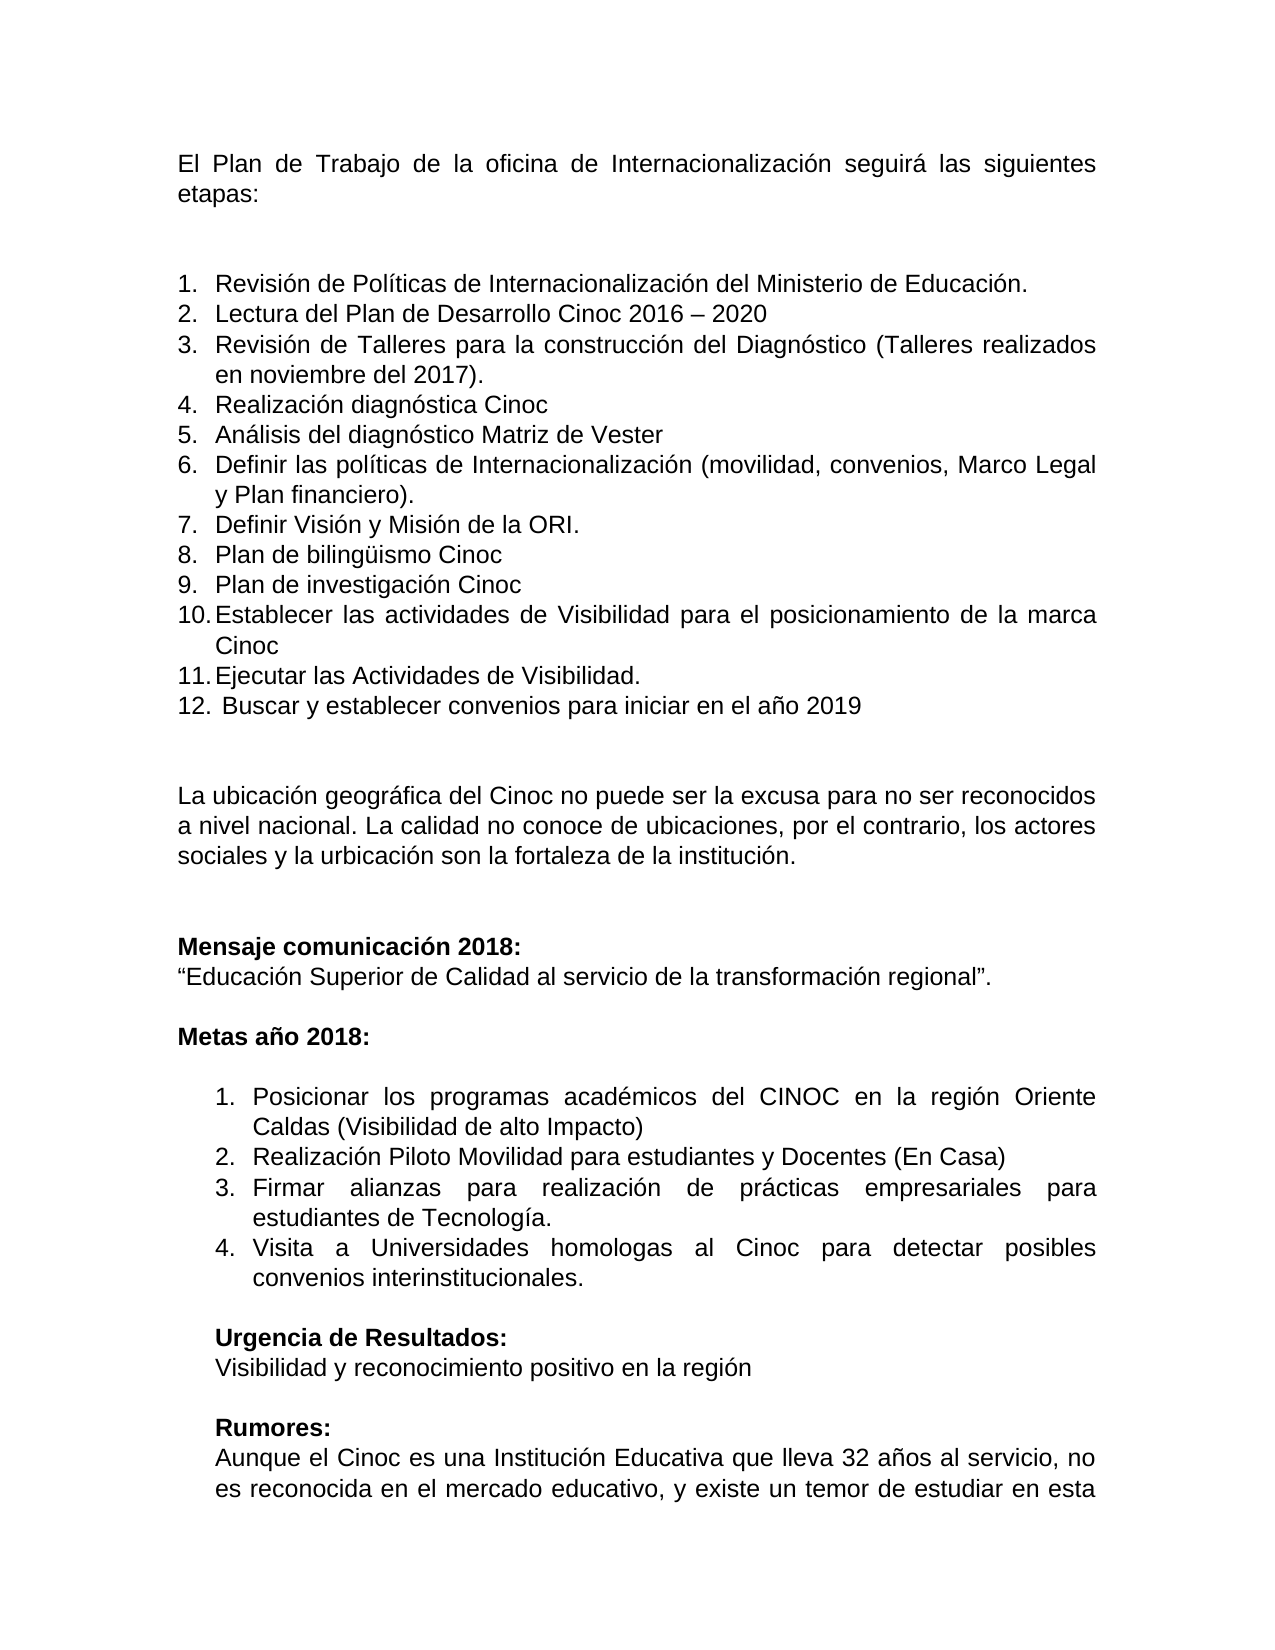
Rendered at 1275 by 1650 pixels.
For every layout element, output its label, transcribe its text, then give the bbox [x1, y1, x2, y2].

list Análisis del diagnóstico Matriz de Vester [177, 418, 1098, 449]
list Revisión de Políticas de Internacionalización del Ministerio de Educación. [177, 268, 1098, 298]
text Rumores: [215, 1412, 1098, 1442]
list Ejecutar las Actividades de Visibilidad. [177, 659, 1098, 689]
list Visita a Universidades homologas al Cinoc para detectar posibles convenios interinstitucionales. [215, 1231, 1098, 1292]
text Urgencia de Resultados: [215, 1322, 1098, 1352]
list Plan de bilingüismo Cinoc [177, 539, 1098, 569]
list Buscar y establecer convenios para iniciar en el año 2019 [177, 689, 1098, 719]
text Metas año 2018: [177, 1021, 1098, 1051]
list Posicionar los programas académicos del CINOC en la región Oriente Caldas (Visibilidad de alto Impacto) [215, 1081, 1098, 1141]
list Realización diagnóstica Cinoc [177, 388, 1098, 418]
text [215, 1442, 1098, 1502]
list Lectura del Plan de Desarrollo Cinoc 2016 – 2020 [177, 298, 1098, 328]
list Firmar alianzas para realización de prácticas empresariales para estudiantes de Tecnología. [215, 1171, 1098, 1231]
list Definir Visión y Misión de la ORI. [177, 509, 1098, 539]
list Realización Piloto Movilidad para estudiantes y Docentes (En Casa) [215, 1141, 1098, 1171]
list Definir las políticas de Internacionalización (movilidad, convenios, Marco Legal y Plan financiero). [177, 449, 1098, 509]
list Revisión de Talleres para la construcción del Diagnóstico (Talleres realizados en noviembre del 2017). [177, 328, 1098, 388]
list Establecer las actividades de Visibilidad para el posicionamiento de la marca Cinoc [177, 599, 1098, 659]
text El Plan de Trabajo de la oficina de Internacionalización seguirá las siguientes etapas: [177, 148, 1098, 208]
list Plan de investigación Cinoc [177, 569, 1098, 599]
text La ubicación geográfica del Cinoc no puede ser la excusa para no ser reconocidos a nivel nacional. La calidad no conoce de ubicaciones, por el contrario, los actores sociales y la urbicación son la fortaleza de la institución. [177, 780, 1098, 870]
text Visibilidad y reconocimiento positivo en la región [215, 1352, 1098, 1382]
text “Educación Superior de Calidad al servicio de la transformación regional”. [177, 960, 1098, 991]
text Mensaje comunicación 2018: [177, 930, 1098, 960]
